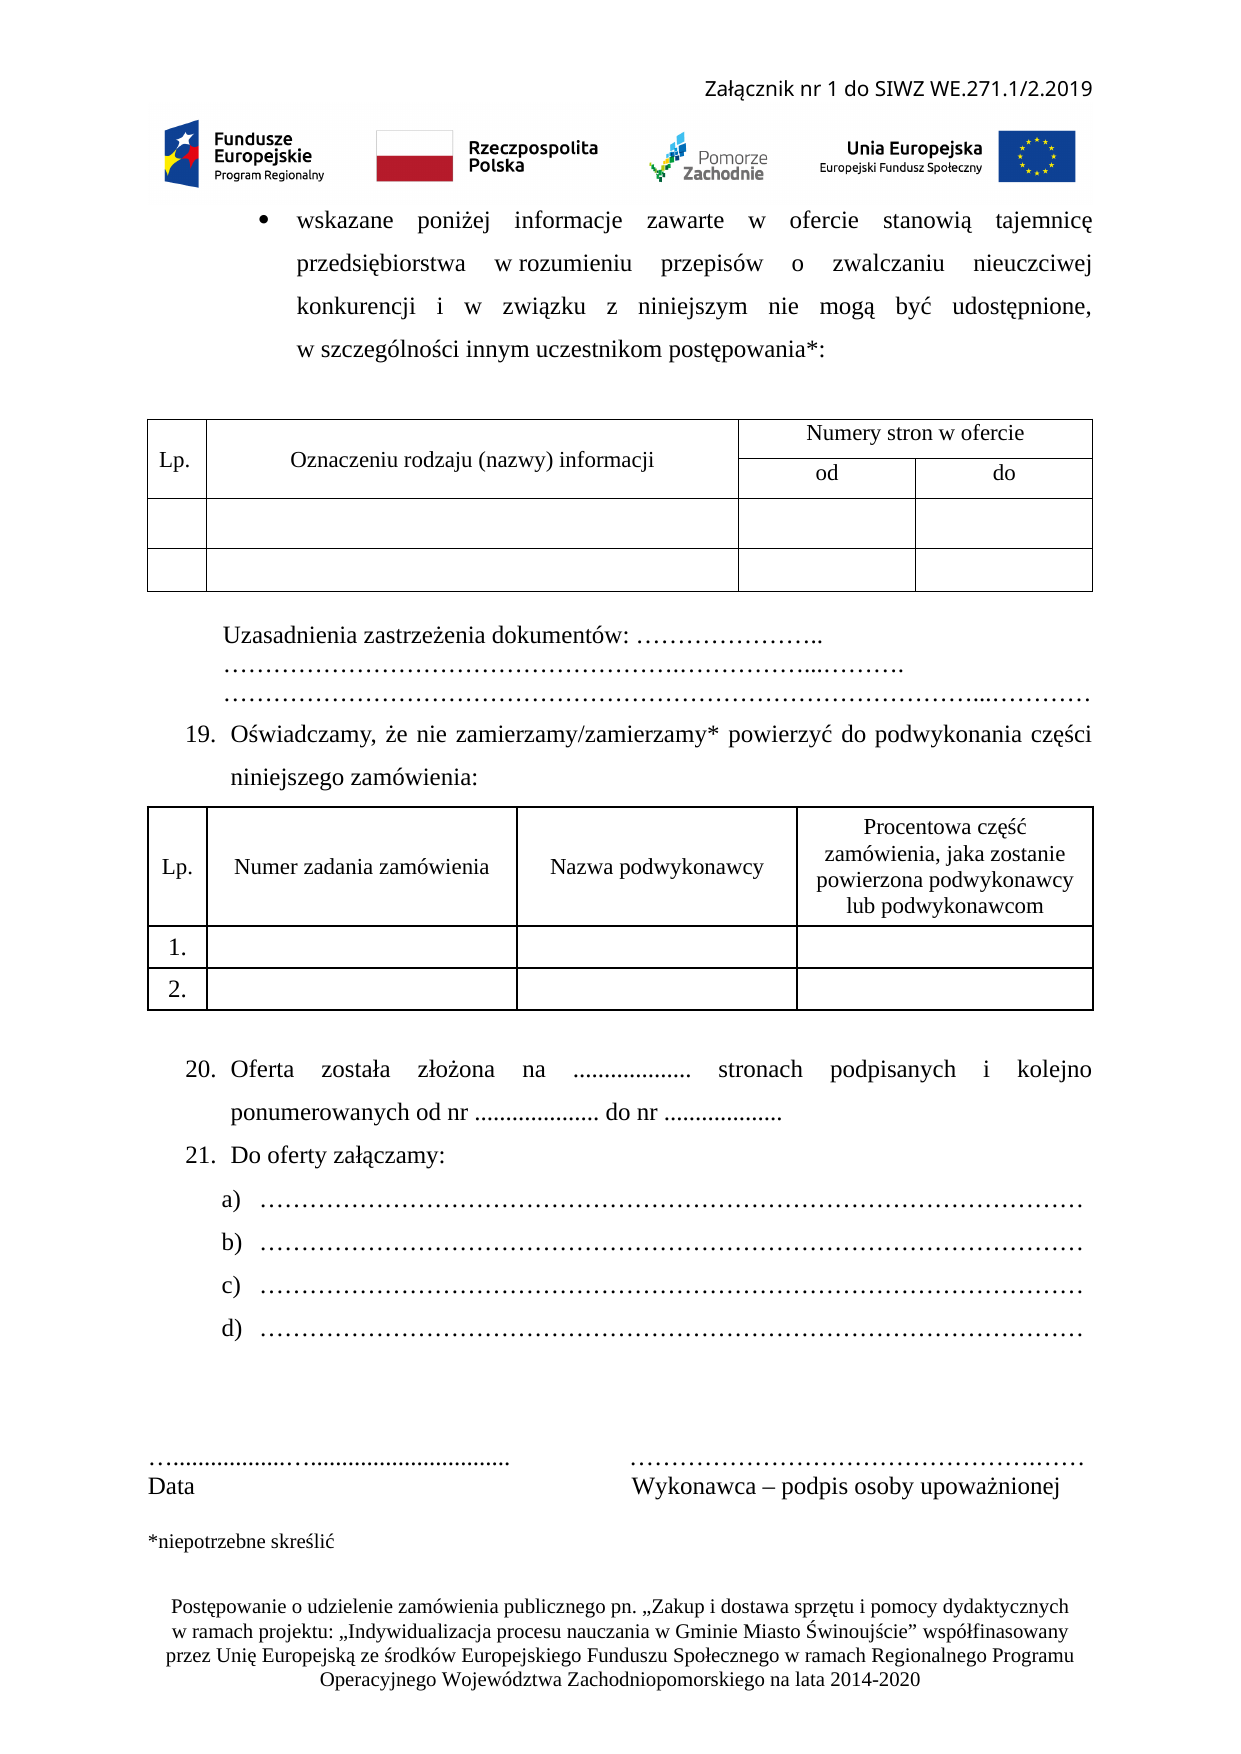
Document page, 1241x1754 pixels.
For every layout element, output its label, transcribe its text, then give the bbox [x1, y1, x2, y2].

list Do oferty załączamy: [185, 1141, 1093, 1169]
table_header Numery stron w ofercie [739, 420, 1092, 458]
text Data Wykonawca – podpis osoby upoważnionej [148, 1471, 1093, 1500]
table_header Lp. [149, 808, 206, 924]
table_header Numer zadania zamówienia [208, 808, 516, 924]
table_cell 2. [149, 969, 206, 1009]
table_cell [518, 969, 796, 1009]
table_cell do [916, 459, 1092, 498]
table_cell [148, 499, 206, 548]
table_cell [208, 969, 516, 1009]
list ……………………………………………………………………………………… [221, 1184, 1093, 1212]
list Oferta została złożona na ................... stronach podpisanych i kolejno ponumerowanych od nr .................... do nr ................... [185, 1054, 1093, 1126]
list ……………………………………………………………………………………… [221, 1313, 1093, 1342]
table_cell [916, 549, 1092, 591]
table_header Procentowa część zamówienia, jaka zostanie powierzona podwykonawcy lub podwykonawcom [798, 808, 1092, 924]
table_cell [207, 499, 738, 548]
table_cell [916, 499, 1092, 548]
table_header Nazwa podwykonawcy [518, 808, 796, 924]
table_header Oznaczeniu rodzaju (nazwy) informacji [207, 420, 738, 498]
list ………………………………………………………………………………...………… [223, 678, 1093, 707]
table_cell [148, 549, 206, 591]
picture [147, 102, 1093, 205]
table_cell [207, 549, 738, 591]
list wskazane poniżej informacje zawarte w ofercie stanowią tajemnicę przedsiębiorstwa w rozumieniu przepisów o zwalczaniu nieuczciwej konkurencji i w związku z niniejszym nie mogą być udostępnione, w szczególności innym uczestnikom postępowania*: [259, 205, 1093, 363]
list Oświadczamy, że nie zamierzamy/zamierzamy* powierzyć do podwykonania części niniejszego zamówienia: [185, 719, 1093, 791]
table_cell [208, 927, 516, 967]
table_cell [739, 499, 915, 548]
text *niepotrzebne skreślić [148, 1529, 1093, 1553]
table_cell [798, 969, 1092, 1009]
table_header Lp. [148, 420, 206, 498]
list ……………………………………………………………………………………… [221, 1227, 1093, 1256]
table_cell [798, 927, 1092, 967]
table_cell [739, 549, 915, 591]
list Uzasadnienia zastrzeżenia dokumentów: …………………..……………………………………………….……………...………. [223, 621, 1093, 678]
table_cell 1. [149, 927, 206, 967]
table_cell od [739, 459, 915, 498]
table_cell [518, 927, 796, 967]
text …..................…................................ ………………………………………….…… [148, 1442, 1093, 1471]
list ……………………………………………………………………………………… [221, 1270, 1093, 1299]
